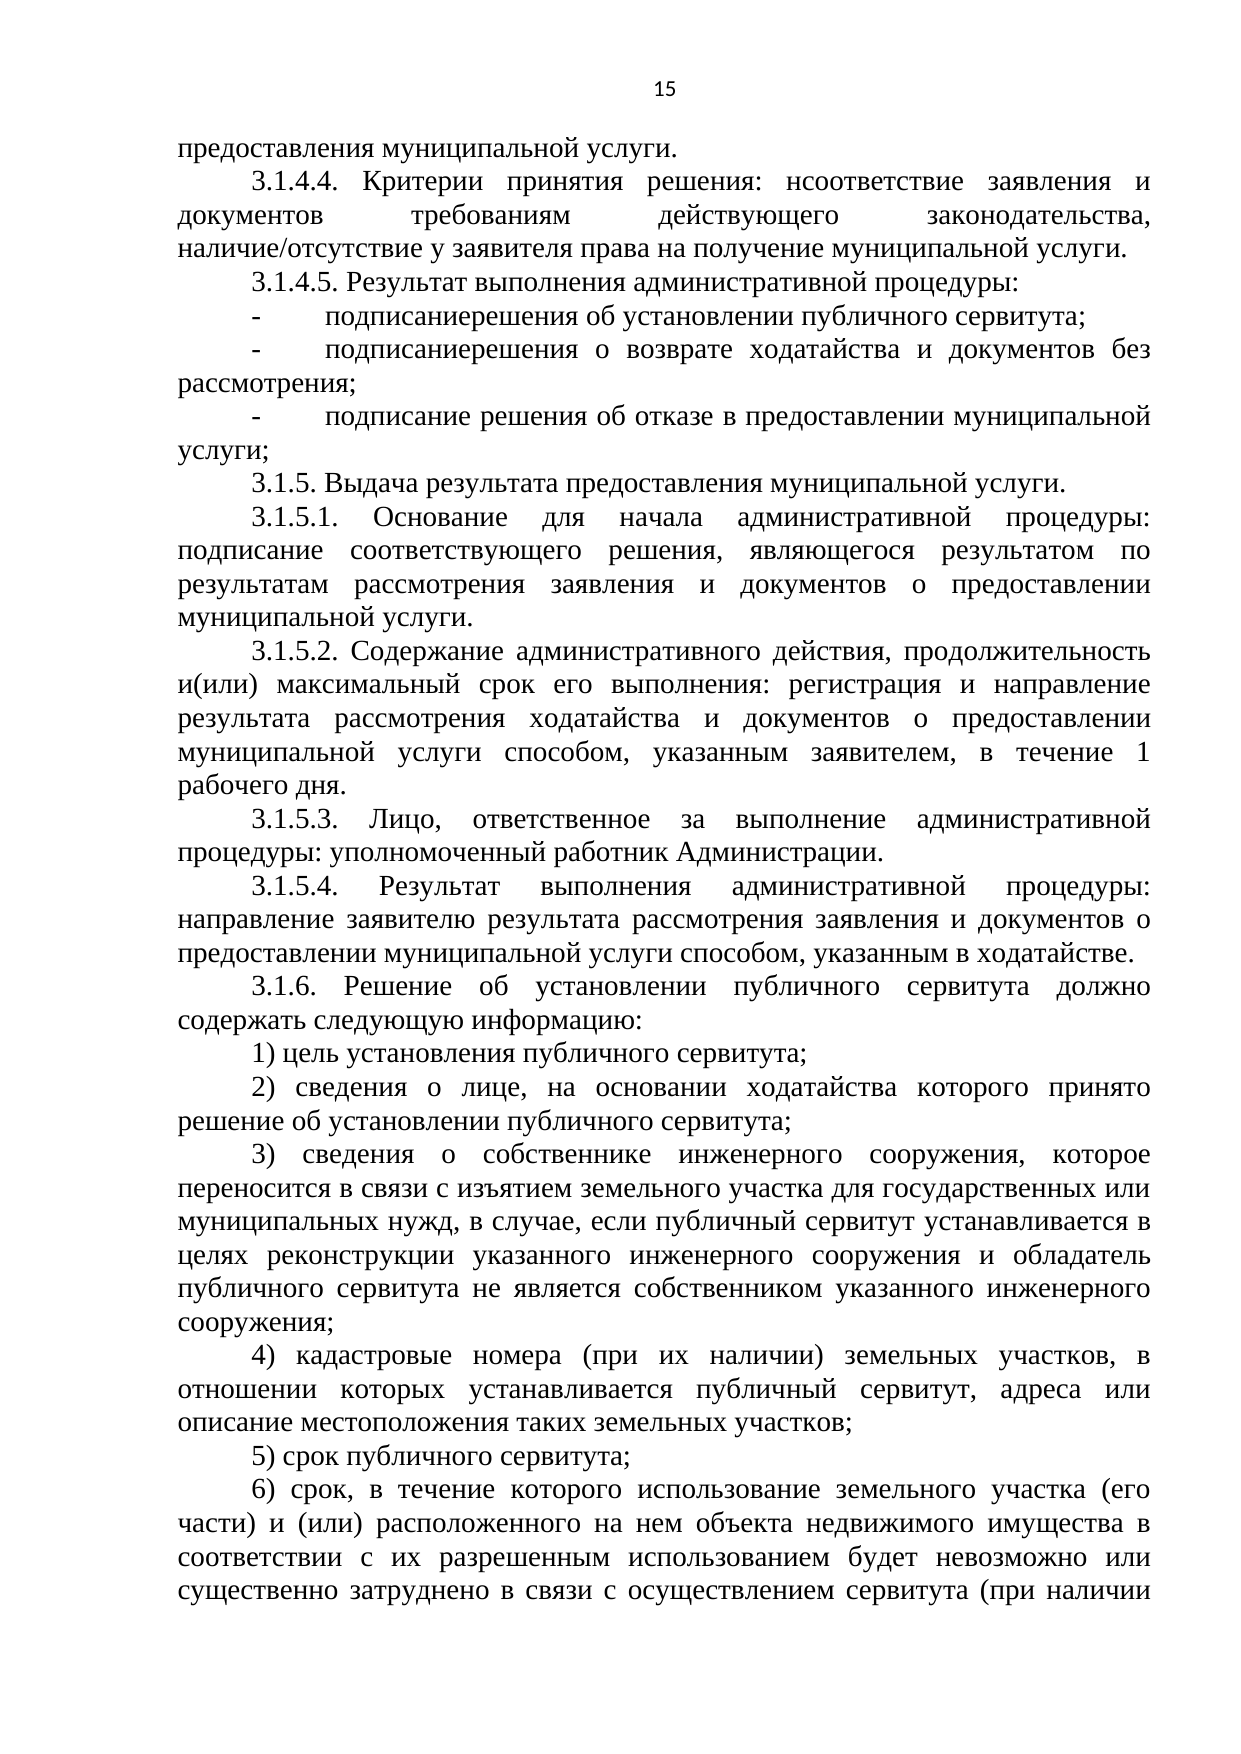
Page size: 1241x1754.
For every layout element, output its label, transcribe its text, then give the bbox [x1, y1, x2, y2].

text 3) сведения о собственнике инженерного сооружения, которое переносится в связи с изъятием земельного участка для государственных или муниципальных нужд, в случае, если публичный сервитут устанавливается в целях реконструкции указанного инженерного сооружения и обладатель публичного сервитута не является собственником указанного инженерного сооружения; [177, 1136, 1152, 1337]
text 3.1.4.4. Критерии принятия решения: нсоответствие заявления и документов требованиям действующего законодательства, наличие/отсутствие у заявителя права на получение муниципальной услуги. [177, 163, 1152, 264]
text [177, 1472, 1152, 1606]
text 1) цель установления публичного сервитута; [177, 1036, 1152, 1069]
text 3.1.6. Решение об установлении публичного сервитута должно содержать следующую информацию: [177, 968, 1152, 1036]
text - подписание решения об отказе в предоставлении муниципальной услуги; [177, 398, 1152, 465]
text 5) срок публичного сервитута; [177, 1438, 1152, 1472]
text 3.1.5.4. Результат выполнения административной процедуры: направление заявителю результата рассмотрения заявления и документов о предоставлении муниципальной услуги способом, указанным в ходатайстве. [177, 868, 1152, 968]
text 3.1.5.1. Основание для начала административной процедуры: подписание соответствующего решения, являющегося результатом по результатам рассмотрения заявления и документов о предоставлении муниципальной услуги. [177, 499, 1152, 633]
text 3.1.5.2. Содержание административного действия, продолжительность и(или) максимальный срок его выполнения: регистрация и направление результата рассмотрения ходатайства и документов о предоставлении муниципальной услуги способом, указанным заявителем, в течение 1 рабочего дня. [177, 633, 1152, 801]
text - подписаниерешения о возврате ходатайства и документов без рассмотрения; [177, 331, 1152, 398]
text - подписаниерешения об установлении публичного сервитута; [177, 298, 1152, 331]
text 4) кадастровые номера (при их наличии) земельных участков, в отношении которых устанавливается публичный сервитут, адреса или описание местоположения таких земельных участков; [177, 1337, 1152, 1438]
text 2) сведения о лице, на основании ходатайства которого принято решение об установлении публичного сервитута; [177, 1069, 1152, 1136]
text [177, 130, 1152, 163]
text 3.1.5. Выдача результата предоставления муниципальной услуги. [177, 465, 1152, 499]
text 3.1.5.3. Лицо, ответственное за выполнение административной процедуры: уполномоченный работник Администрации. [177, 801, 1152, 868]
text 3.1.4.5. Результат выполнения административной процедуры: [177, 264, 1152, 298]
